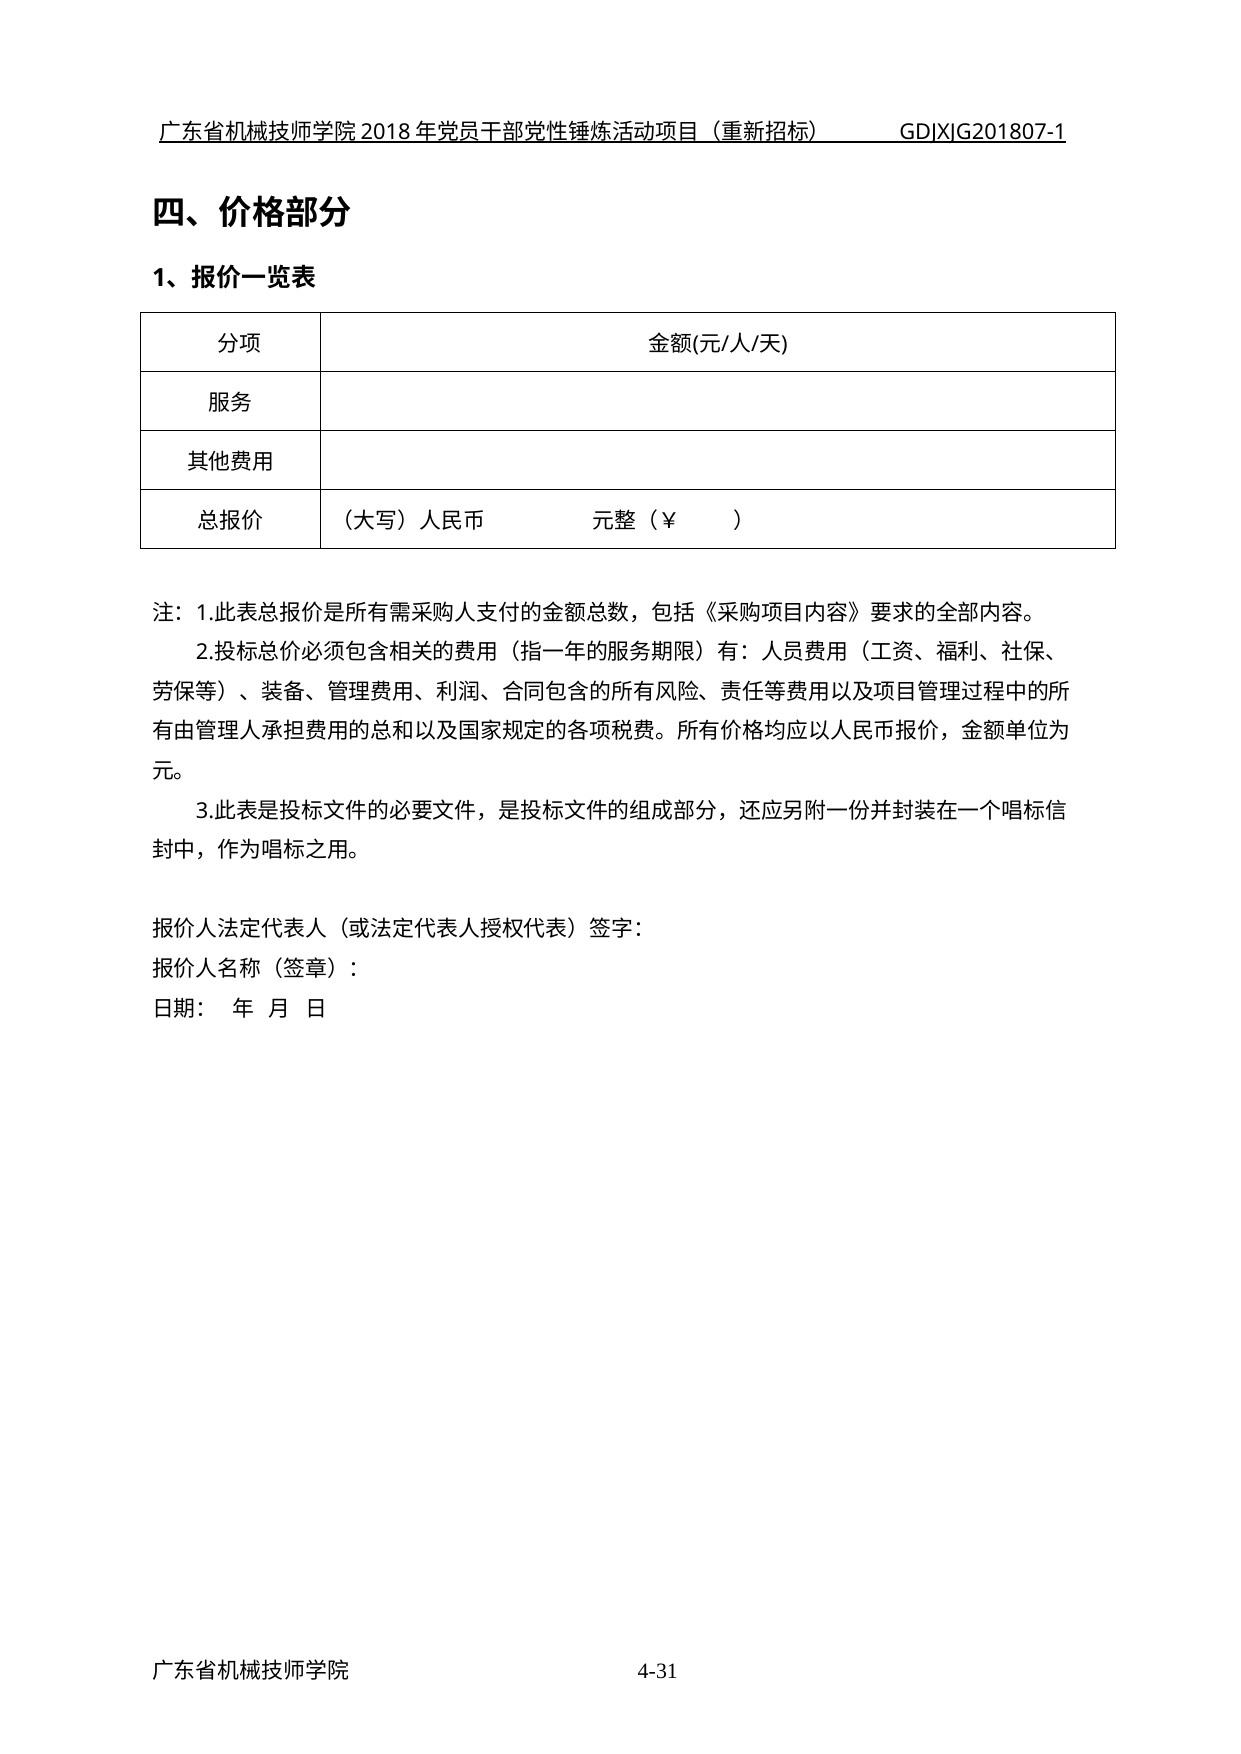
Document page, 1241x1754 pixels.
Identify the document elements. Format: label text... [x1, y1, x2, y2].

table_header 分项 [141, 313, 320, 371]
text 1、报价一览表 [152, 258, 1088, 294]
table_cell 总报价 [141, 490, 320, 548]
table_cell （大写）人民币 元整（￥ ） [321, 490, 1115, 548]
table_cell 服务 [141, 372, 320, 430]
table_cell [321, 431, 1115, 489]
table_cell 其他费用 [141, 431, 320, 489]
text 2.投标总价必须包含相关的费用（指一年的服务期限）有：人员费用（工资、福利、社保、劳保等）、装备、管理费用、利润、合同包含的所有风险、责任等费用以及项目管理过程中的所有由管理人承担费用的总和以及国家规定的各项税费。所有价格均应以人民币报价，金额单位为元。 [152, 628, 1088, 786]
text 四、价格部分 [152, 185, 1088, 234]
text 3.此表是投标文件的必要文件，是投标文件的组成部分，还应另附一份并封装在一个唱标信封中，作为唱标之用。 [152, 786, 1088, 866]
text 报价人法定代表人（或法定代表人授权代表）签字： [152, 905, 1088, 945]
text 注：1.此表总报价是所有需采购人支付的金额总数，包括《采购项目内容》要求的全部内容。 [152, 588, 1088, 628]
text 日期： 年 月 日 [152, 984, 1088, 1024]
table_header 金额(元/人/天) [321, 313, 1115, 371]
table_cell [321, 372, 1115, 430]
text 报价人名称（签章）： [152, 945, 1088, 984]
